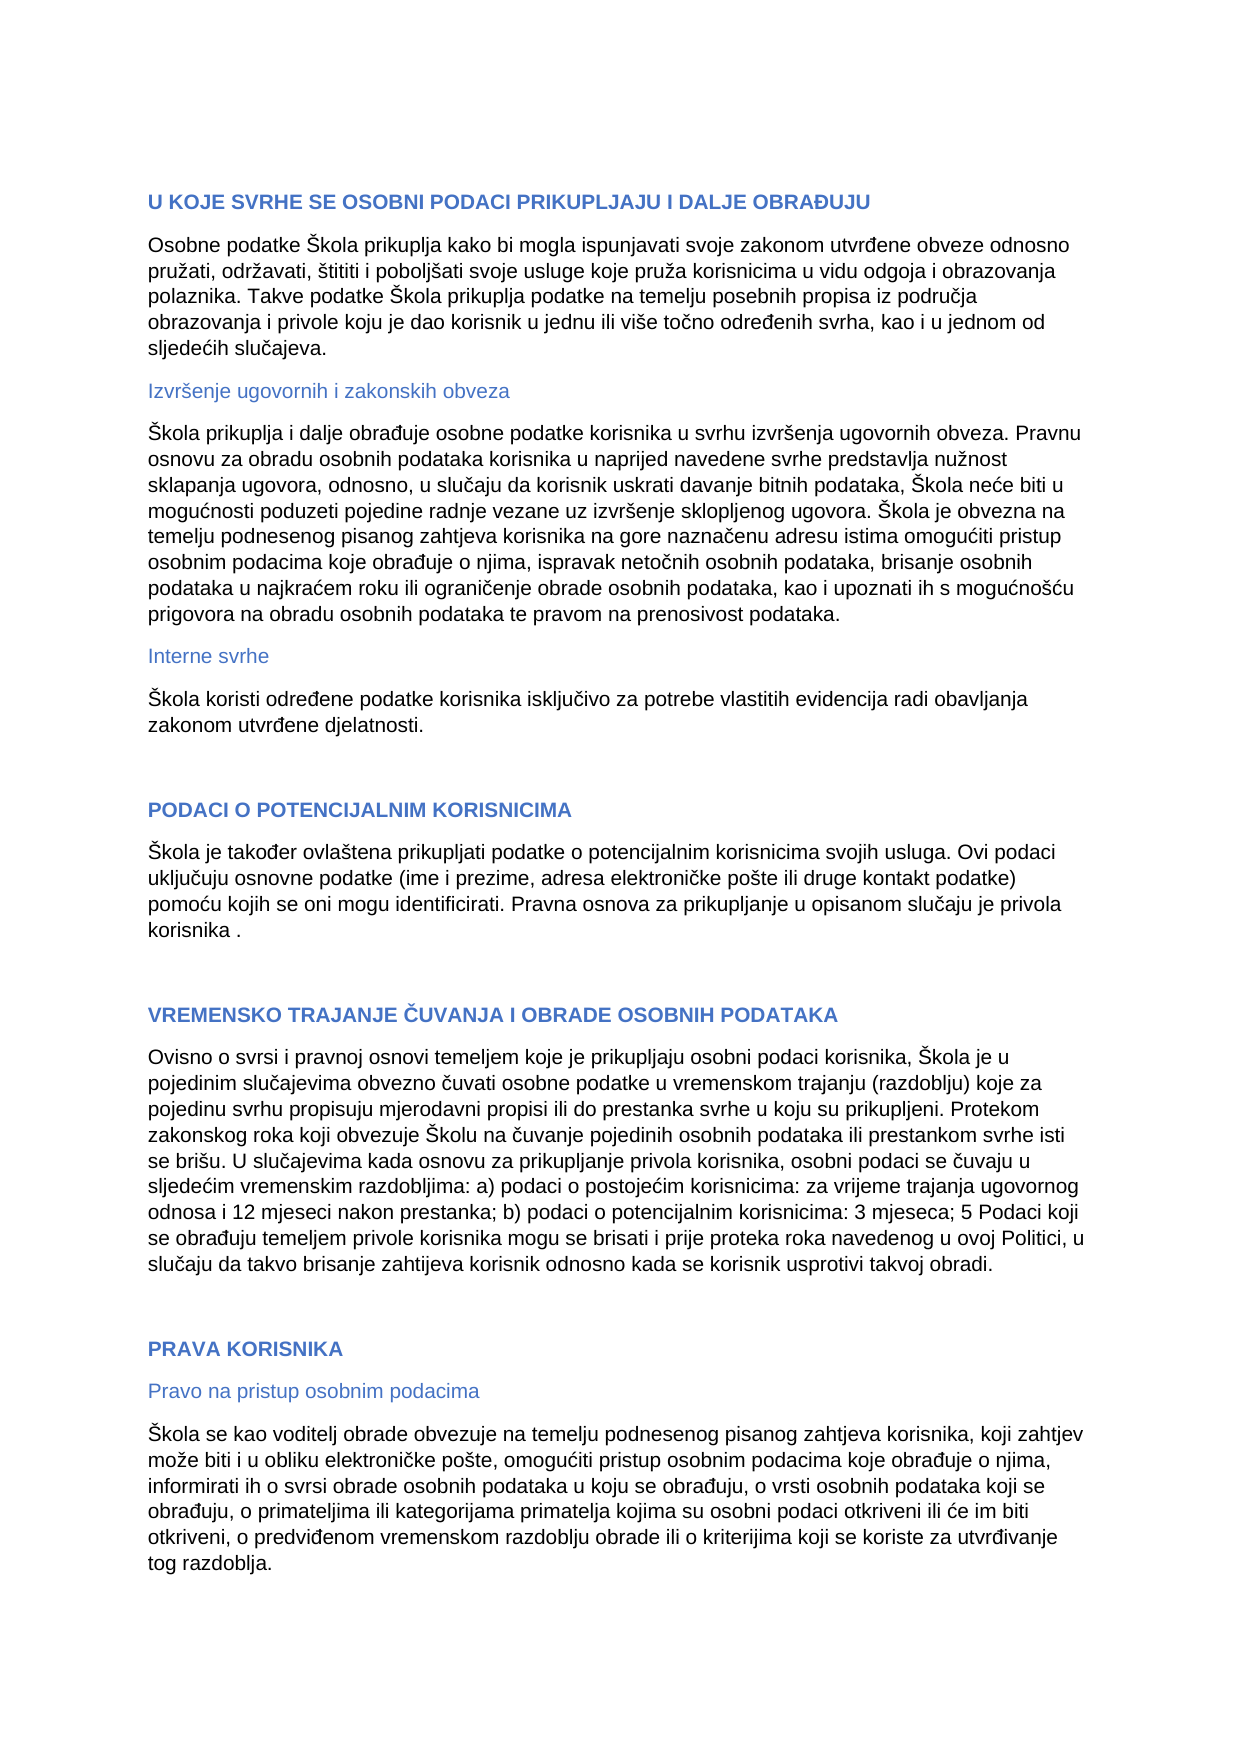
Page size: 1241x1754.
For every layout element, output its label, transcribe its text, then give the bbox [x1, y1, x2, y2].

text Interne svrhe [148, 644, 1093, 668]
text Škola koristi određene podatke korisnika isključivo za potrebe vlastitih evidencija radi obavljanja zakonom utvrđene djelatnosti. [148, 687, 1093, 737]
text Izvršenje ugovornih i zakonskih obveza [148, 378, 1093, 402]
text PRAVA KORISNIKA [148, 1337, 1093, 1361]
text Škola je također ovlaštena prikupljati podatke o potencijalnim korisnicima svojih usluga. Ovi podaci uključuju osnovne podatke (ime i prezime, adresa elektroničke pošte ili druge kontakt podatke) pomoću kojih se oni mogu identificirati. Pravna osnova za prikupljanje u opisanom slučaju je privola korisnika . [148, 840, 1093, 942]
text Škola se kao voditelj obrade obvezuje na temelju podnesenog pisanog zahtjeva korisnika, koji zahtjev može biti i u obliku elektroničke pošte, omogućiti pristup osobnim podacima koje obrađuje o njima, informirati ih o svrsi obrade osobnih podataka u koju se obrađuju, o vrsti osobnih podataka koji se obrađuju, o primateljima ili kategorijama primatelja kojima su osobni podaci otkriveni ili će im biti otkriveni, o predviđenom vremenskom razdoblju obrade ili o kriterijima koji se koriste za utvrđivanje tog razdoblja. [148, 1422, 1093, 1575]
text Ovisno o svrsi i pravnoj osnovi temeljem koje je prikupljaju osobni podaci korisnika, Škola je u pojedinim slučajevima obvezno čuvati osobne podatke u vremenskom trajanju (razdoblju) koje za pojedinu svrhu propisuju mjerodavni propisi ili do prestanka svrhe u koju su prikupljeni. Protekom zakonskog roka koji obvezuje Školu na čuvanje pojedinih osobnih podataka ili prestankom svrhe isti se brišu. U slučajevima kada osnovu za prikupljanje privola korisnika, osobni podaci se čuvaju u sljedećim vremenskim razdobljima: a) podaci o postojećim korisnicima: za vrijeme trajanja ugovornog odnosa i 12 mjeseci nakon prestanka; b) podaci o potencijalnim korisnicima: 3 mjeseca; 5 Podaci koji se obrađuju temeljem privole korisnika mogu se brisati i prije proteka roka navedenog u ovoj Politici, u slučaju da takvo brisanje zahtijeva korisnik odnosno kada se korisnik usprotivi takvoj obradi. [148, 1045, 1093, 1276]
text Škola prikuplja i dalje obrađuje osobne podatke korisnika u svrhu izvršenja ugovornih obveza. Pravnu osnovu za obradu osobnih podataka korisnika u naprijed navedene svrhe predstavlja nužnost sklapanja ugovora, odnosno, u slučaju da korisnik uskrati davanje bitnih podataka, Škola neće biti u mogućnosti poduzeti pojedine radnje vezane uz izvršenje sklopljenog ugovora. Škola je obvezna na temelju podnesenog pisanog zahtjeva korisnika na gore naznačenu adresu istima omogućiti pristup osobnim podacima koje obrađuje o njima, ispravak netočnih osobnih podataka, brisanje osobnih podataka u najkraćem roku ili ograničenje obrade osobnih podataka, kao i upoznati ih s mogućnošću prigovora na obradu osobnih podataka te pravom na prenosivost podataka. [148, 421, 1093, 626]
text Osobne podatke Škola prikuplja kako bi mogla ispunjavati svoje zakonom utvrđene obveze odnosno pružati, održavati, štititi i poboljšati svoje usluge koje pruža korisnicima u vidu odgoja i obrazovanja polaznika. Takve podatke Škola prikuplja podatke na temelju posebnih propisa iz područja obrazovanja i privole koju je dao korisnik u jednu ili više točno određenih svrha, kao i u jednom od sljedećih slučajeva. [148, 233, 1093, 360]
text U KOJE SVRHE SE OSOBNI PODACI PRIKUPLJAJU I DALJE OBRAĐUJU [148, 190, 1093, 214]
text PODACI O POTENCIJALNIM KORISNICIMA [148, 798, 1093, 822]
text Pravo na pristup osobnim podacima [148, 1379, 1093, 1403]
text VREMENSKO TRAJANJE ČUVANJA I OBRADE OSOBNIH PODATAKA [148, 1003, 1093, 1027]
